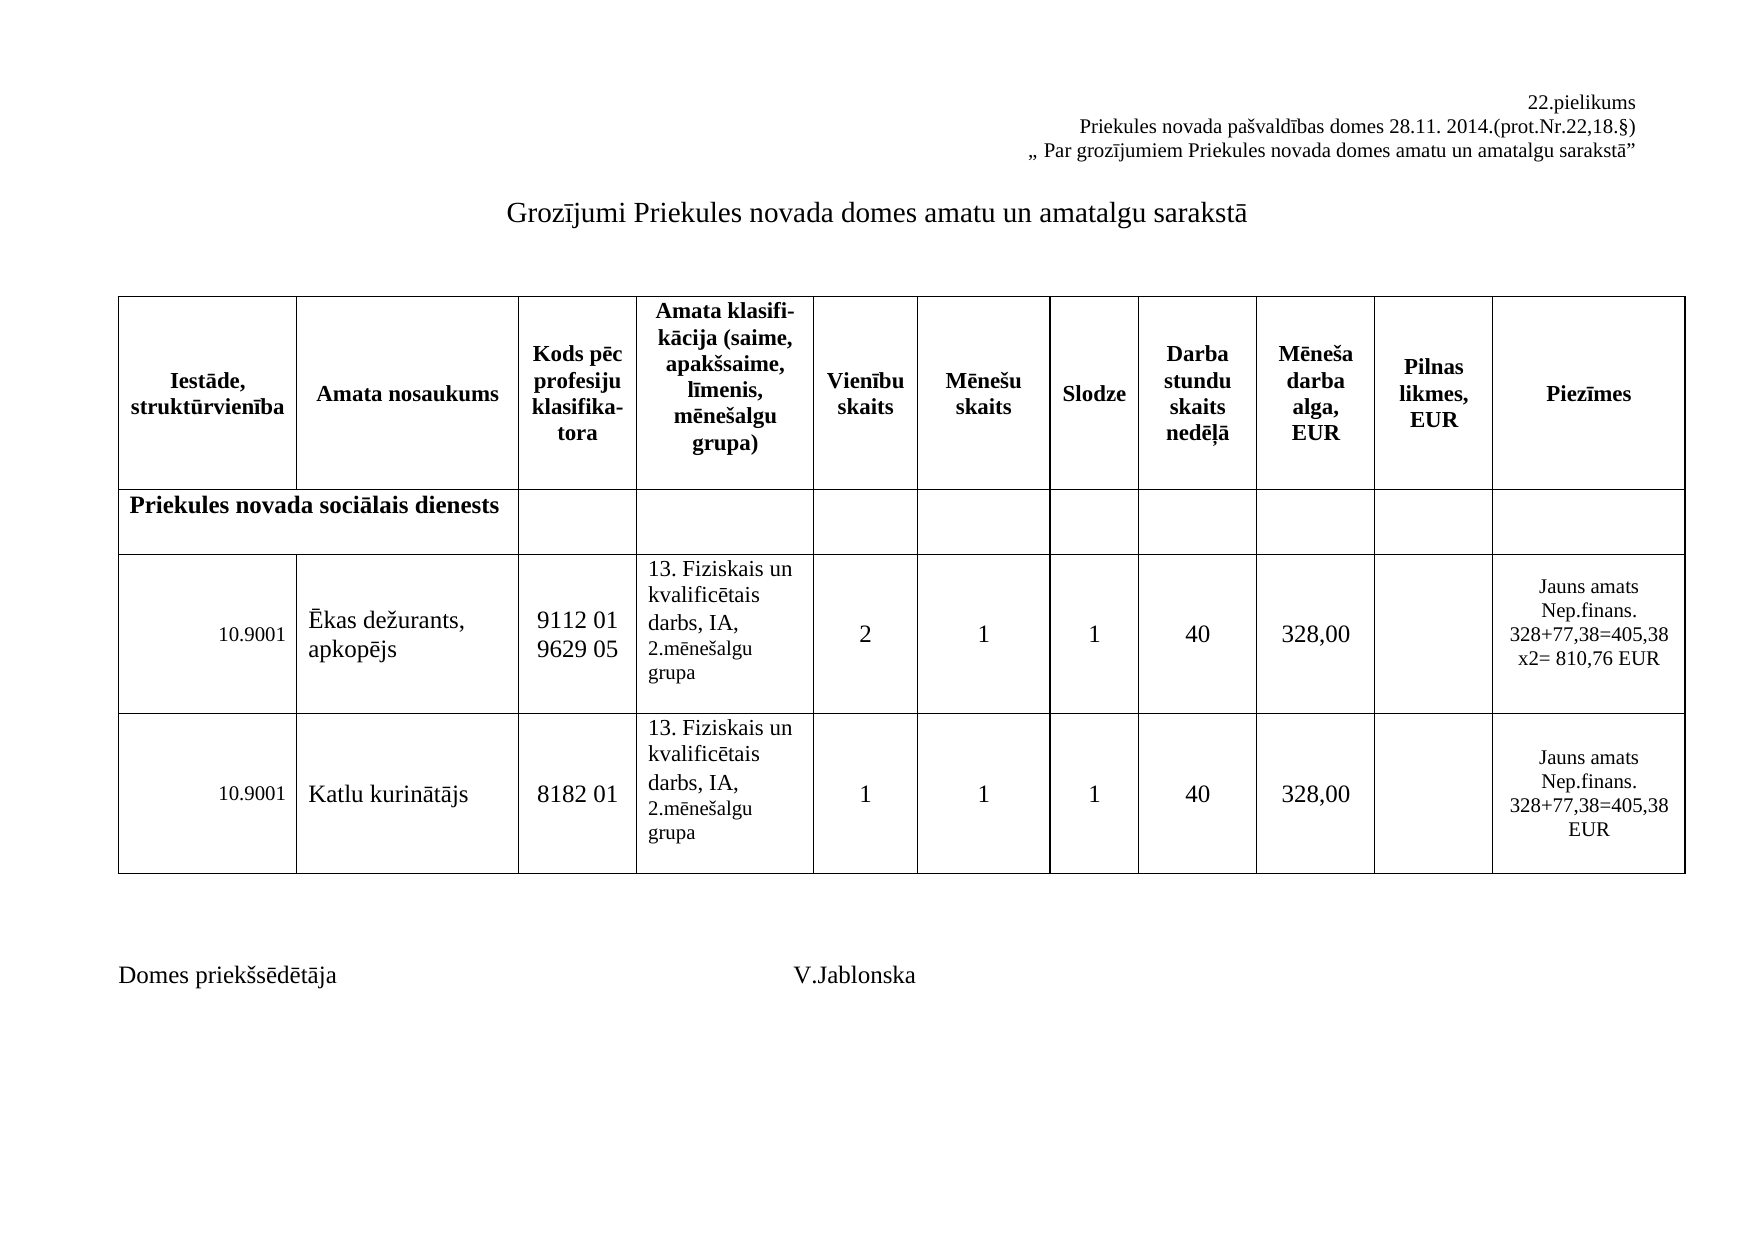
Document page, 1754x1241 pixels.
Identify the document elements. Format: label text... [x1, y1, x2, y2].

table_header Mēneša darba alga, EUR [1257, 297, 1374, 489]
table_cell [519, 490, 636, 554]
table_cell 13. Fiziskais un kvalificētais darbs, IA, 2.mēnešalgu grupa [637, 555, 813, 713]
table_header Darba stundu skaits nedēļā [1139, 297, 1256, 489]
table_cell 1 [1051, 555, 1138, 713]
text Priekules novada pašvaldības domes 28.11. 2014.(prot.Nr.22,18.§) [118, 114, 1636, 138]
table_header Slodze [1051, 297, 1138, 489]
table_cell [1257, 490, 1374, 554]
table_cell [637, 490, 813, 554]
table_cell [1139, 490, 1256, 554]
table_cell 9112 01 9629 05 [519, 555, 636, 713]
table_header Kods pēc profesiju klasifika-tora [519, 297, 636, 489]
text 22.pielikums [118, 90, 1636, 114]
table_cell 1 [814, 714, 917, 872]
table_cell 10.9001 [119, 714, 296, 872]
table_cell 40 [1139, 555, 1256, 713]
table_cell 328,00 [1257, 714, 1374, 872]
table_cell [918, 490, 1049, 554]
table_cell 1 [918, 714, 1049, 872]
table_cell 2 [814, 555, 917, 713]
table_header Vienību skaits [814, 297, 917, 489]
table_cell 328,00 [1257, 555, 1374, 713]
table_header Amata nosaukums [297, 297, 518, 489]
table_cell [1375, 714, 1492, 872]
table_header Pilnas likmes, EUR [1375, 297, 1492, 489]
table_cell [1375, 490, 1492, 554]
table_header Piezīmes [1493, 297, 1684, 489]
table_cell 1 [918, 555, 1049, 713]
text „ Par grozījumiem Priekules novada domes amatu un amatalgu sarakstā” [118, 138, 1636, 162]
table_cell Katlu kurinātājs [297, 714, 518, 872]
table_header Amata klasifi-kācija (saime, apakšsaime, līmenis, mēnešalgu grupa) [637, 297, 813, 489]
table_cell Priekules novada sociālais dienests [119, 490, 518, 554]
table_header Mēnešu skaits [918, 297, 1049, 489]
table_cell 40 [1139, 714, 1256, 872]
table_cell [1375, 555, 1492, 713]
table_cell Ēkas dežurants, apkopējs [297, 555, 518, 713]
table_cell Jauns amats Nep.finans. 328+77,38=405,38 EUR [1493, 714, 1684, 872]
table_cell Jauns amats Nep.finans. 328+77,38=405,38 x2= 810,76 EUR [1493, 555, 1684, 713]
table_cell 1 [1051, 714, 1138, 872]
table_header Iestāde, struktūrvienība [119, 297, 296, 489]
table_cell [814, 490, 917, 554]
table_cell 13. Fiziskais un kvalificētais darbs, IA, 2.mēnešalgu grupa [637, 714, 813, 872]
text Grozījumi Priekules novada domes amatu un amatalgu sarakstā [118, 196, 1636, 229]
table_cell [1493, 490, 1684, 554]
table_cell [1051, 490, 1138, 554]
table_cell 8182 01 [519, 714, 636, 872]
table_cell 10.9001 [119, 555, 296, 713]
text Domes priekšsēdētāja V.Jablonska [118, 960, 1636, 988]
